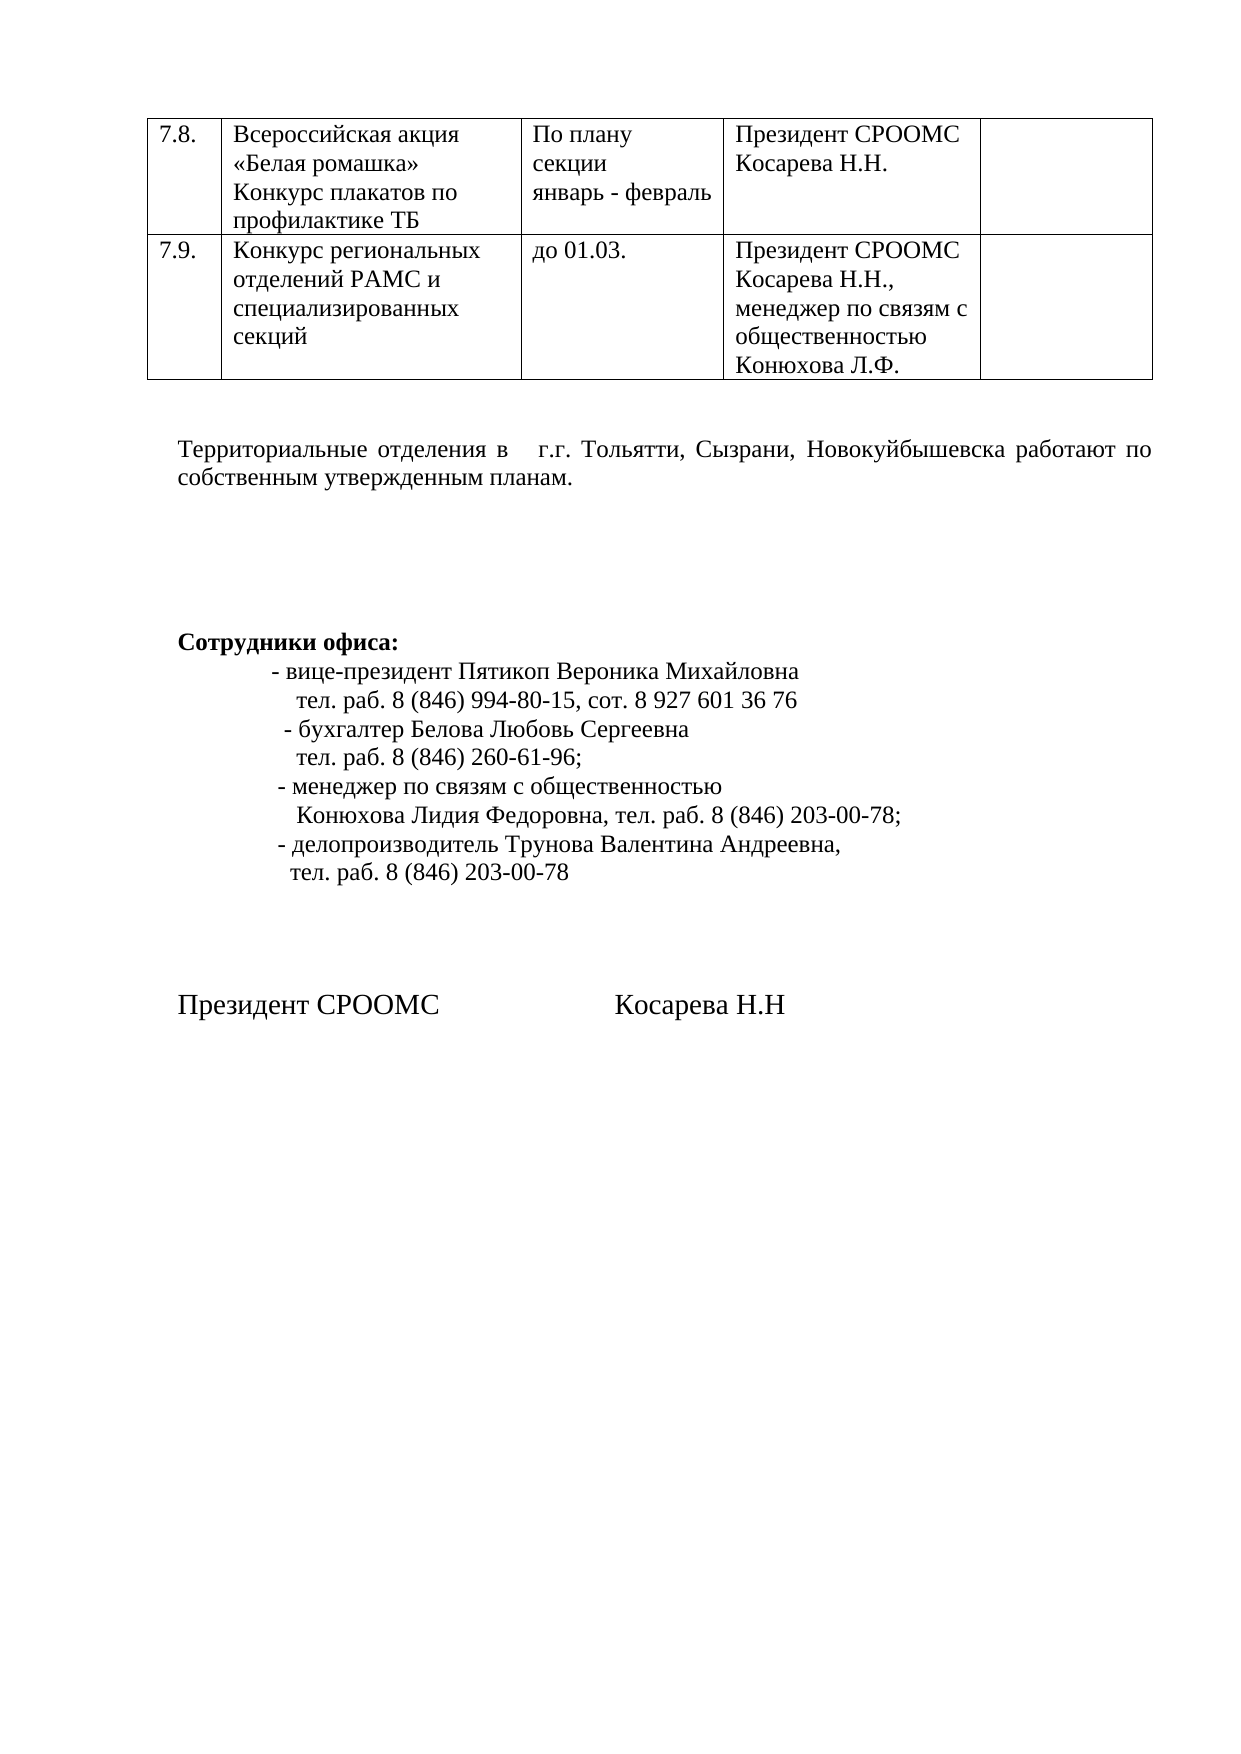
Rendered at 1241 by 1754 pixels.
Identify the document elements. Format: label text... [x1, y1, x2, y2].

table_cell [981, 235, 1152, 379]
text - менеджер по связям с общественностью [177, 771, 1152, 800]
text - вице-президент Пятикоп Вероника Михайловна [177, 656, 1152, 685]
text Территориальные отделения в г.г. Тольятти, Сызрани, Новокуйбышевска работают по собственным утвержденным планам. [177, 434, 1152, 491]
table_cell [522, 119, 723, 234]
text тел. раб. 8 (846) 260-61-96; [177, 742, 1152, 771]
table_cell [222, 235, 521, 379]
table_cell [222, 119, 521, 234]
text Конюхова Лидия Федоровна, тел. раб. 8 (846) 203-00-78; [177, 800, 1152, 829]
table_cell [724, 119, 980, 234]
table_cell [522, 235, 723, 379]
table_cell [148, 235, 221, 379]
text тел. раб. 8 (846) 203-00-78 [177, 857, 1152, 886]
text - бухгалтер Белова Любовь Сергеевна [177, 714, 1152, 742]
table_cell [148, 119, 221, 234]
text - делопроизводитель Трунова Валентина Андреевна, [177, 829, 1152, 857]
text Сотрудники офиса: [177, 627, 1152, 656]
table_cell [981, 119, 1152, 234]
text Президент СРООМС Косарева Н.Н [177, 987, 1152, 1020]
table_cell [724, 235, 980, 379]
text тел. раб. 8 (846) 994-80-15, сот. 8 927 601 36 76 [177, 685, 1152, 714]
